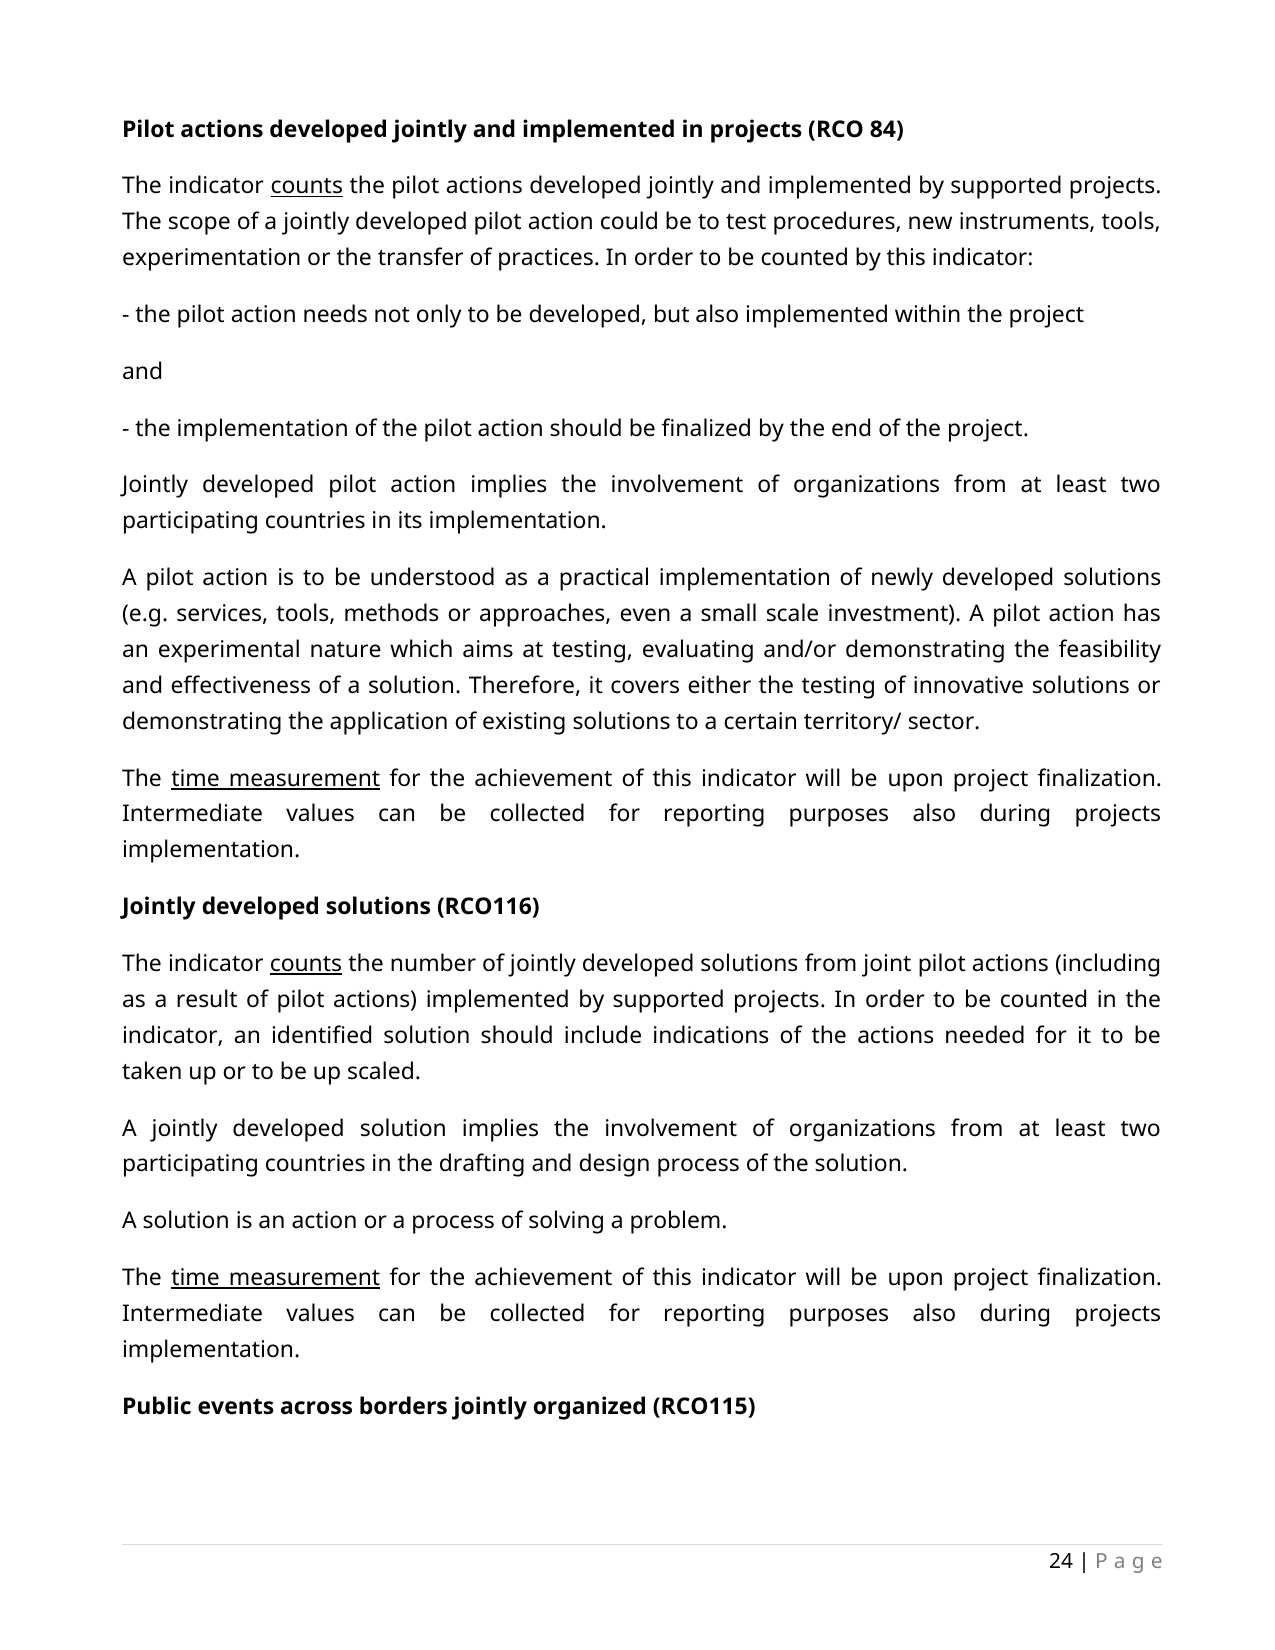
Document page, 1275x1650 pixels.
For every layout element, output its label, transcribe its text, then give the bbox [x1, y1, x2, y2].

text A jointly developed solution implies the involvement of organizations from at least two participating countries in the drafting and design process of the solution. [122, 1111, 1162, 1179]
text - the pilot action needs not only to be developed, but also implemented within the project [122, 298, 1162, 329]
text Jointly developed solutions (RCO116) [122, 890, 1162, 921]
text The indicator counts the pilot actions developed jointly and implemented by supported projects. The scope of a jointly developed pilot action could be to test procedures, new instruments, tools, experimentation or the transfer of practices. In order to be counted by this indicator: [122, 169, 1162, 272]
text Public events across borders jointly organized (RCO115) [122, 1389, 1162, 1421]
text - the implementation of the pilot action should be finalized by the end of the project. [122, 411, 1162, 443]
text A pilot action is to be understood as a practical implementation of newly developed solutions (e.g. services, tools, methods or approaches, even a small scale investment). A pilot action has an experimental nature which aims at testing, evaluating and/or demonstrating the feasibility and effectiveness of a solution. Therefore, it covers either the testing of innovative solutions or demonstrating the application of existing solutions to a certain territory/ sector. [122, 561, 1162, 736]
text The indicator counts the number of jointly developed solutions from joint pilot actions (including as a result of pilot actions) implemented by supported projects. In order to be counted in the indicator, an identified solution should include indications of the actions needed for it to be taken up or to be up scaled. [122, 947, 1162, 1086]
text The time measurement for the achievement of this indicator will be upon project finalization. Intermediate values can be collected for reporting purposes also during projects implementation. [122, 761, 1162, 864]
text Pilot actions developed jointly and implemented in projects (RCO 84) [122, 112, 1162, 144]
text Jointly developed pilot action implies the involvement of organizations from at least two participating countries in its implementation. [122, 468, 1162, 535]
text and [122, 355, 1162, 386]
text The time measurement for the achievement of this indicator will be upon project finalization. Intermediate values can be collected for reporting purposes also during projects implementation. [122, 1261, 1162, 1364]
text A solution is an action or a process of solving a problem. [122, 1204, 1162, 1235]
